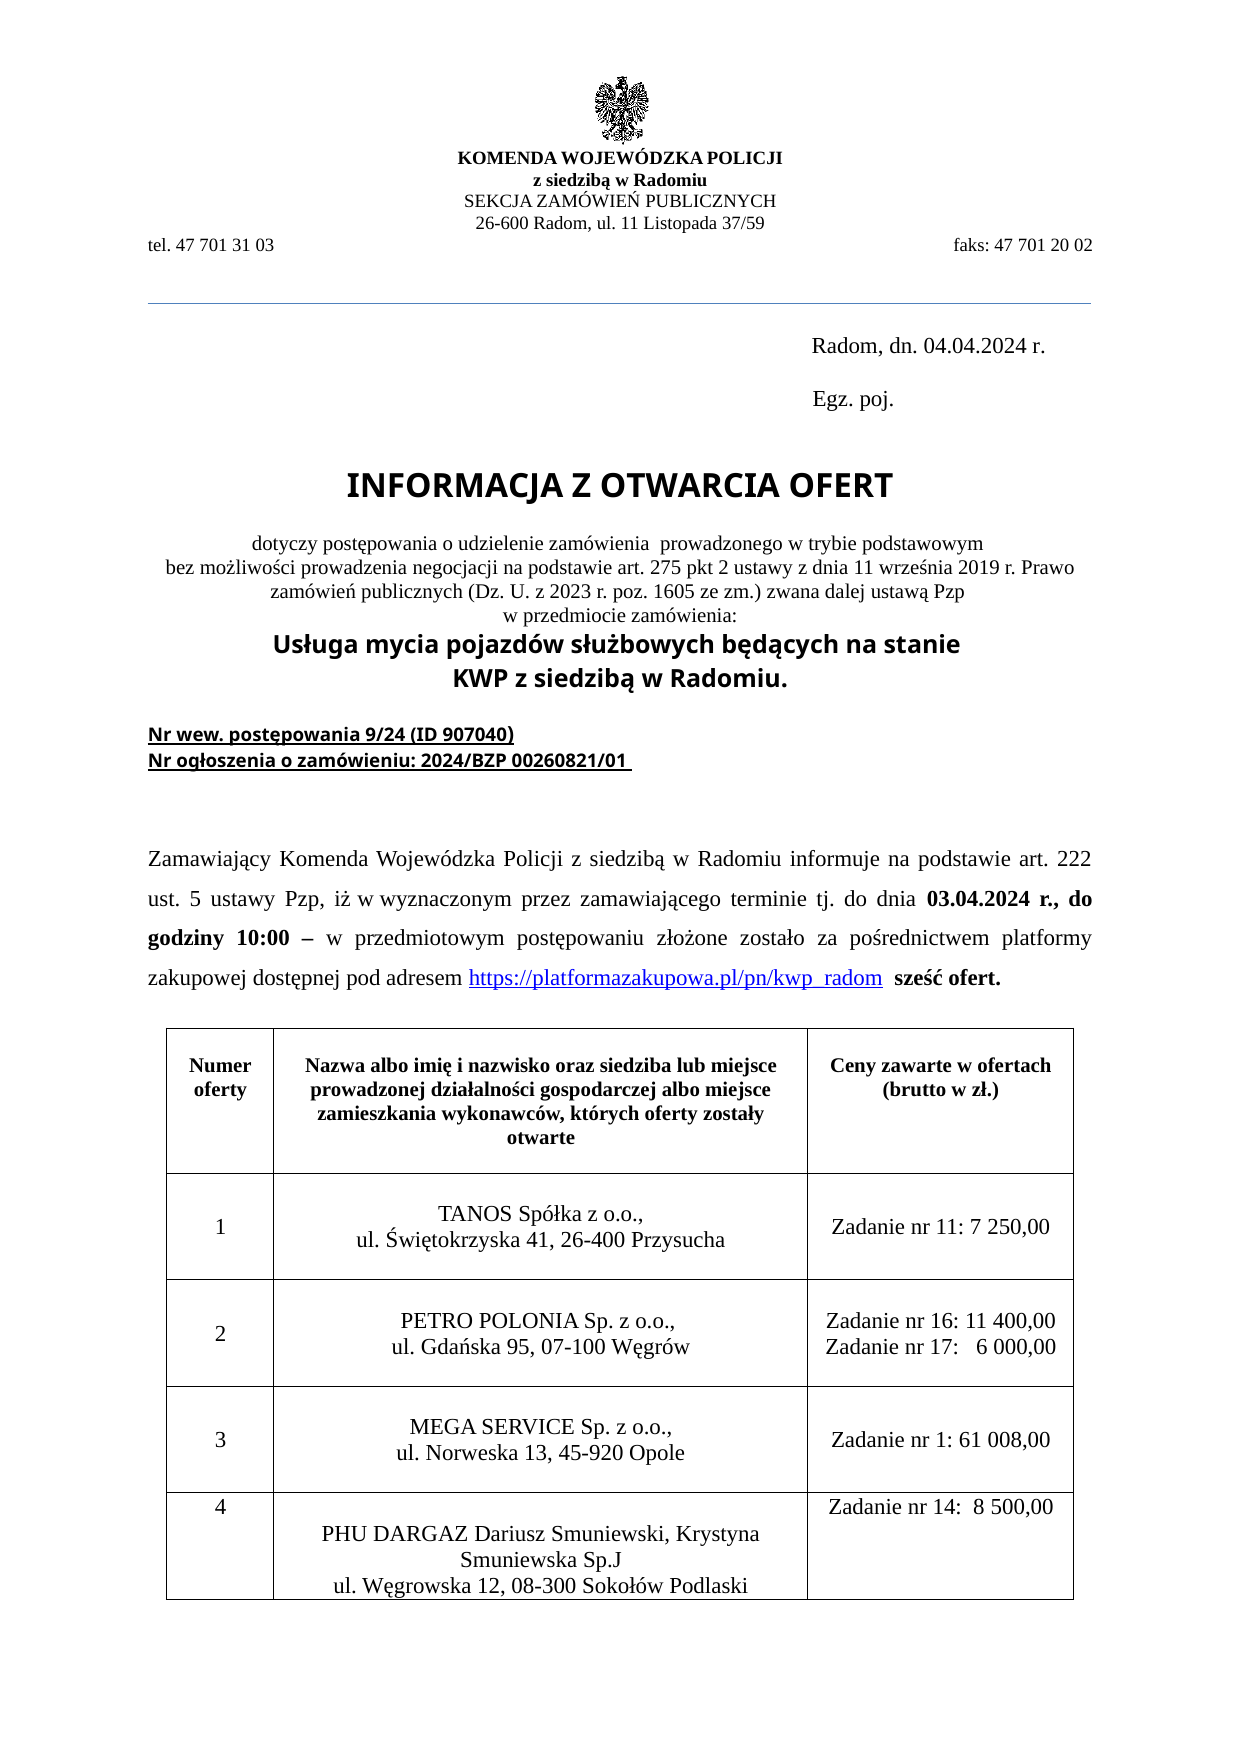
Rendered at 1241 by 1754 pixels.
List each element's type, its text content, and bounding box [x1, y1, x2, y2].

table_cell TANOS Spółka z o.o., ul. Świętokrzyska 41, 26-400 Przysucha [274, 1174, 807, 1279]
table_cell 1 [167, 1174, 273, 1279]
table_header Nazwa albo imię i nazwisko oraz siedziba lub miejsce prowadzonej działalności gospodarczej albo miejsce zamieszkania wykonawców, których oferty zostały otwarte [274, 1029, 807, 1173]
table_cell Zadanie nr 1: 61 008,00 [808, 1387, 1073, 1492]
table_cell Zadanie nr 16: 11 400,00 Zadanie nr 17: 6 000,00 [808, 1280, 1073, 1386]
text Usługa mycia pojazdów służbowych będących na stanie KWP z siedzibą w Radomiu. [148, 627, 1093, 695]
text Nr ogłoszenia o zamówieniu: 2024/BZP 00260821/01 [148, 748, 1093, 773]
picture [589, 73, 651, 148]
table_cell MEGA SERVICE Sp. z o.o., ul. Norweska 13, 45-920 Opole [274, 1387, 807, 1492]
table_cell PETRO POLONIA Sp. z o.o., ul. Gdańska 95, 07-100 Węgrów [274, 1280, 807, 1386]
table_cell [808, 1493, 1073, 1599]
table_header Ceny zawarte w ofertach (brutto w zł.) [808, 1029, 1073, 1173]
text Zamawiający Komenda Wojewódzka Policji z siedzibą w Radomiu informuje na podstawie art. 222 ust. 5 ustawy Pzp, iż w wyznaczonym przez zamawiającego terminie tj. do dnia 03.04.2024 r., do godziny 10:00 – w przedmiotowym postępowaniu złożone zostało za pośrednictwem platformy zakupowej dostępnej pod adresem https://platformazakupowa.pl/pn/kwp_radom sześć ofert. [148, 845, 1093, 990]
table_cell 2 [167, 1280, 273, 1386]
table_cell 4 [167, 1493, 273, 1599]
table_header Numer oferty [167, 1029, 273, 1173]
text Radom, dn. 04.04.2024 r. [738, 332, 1093, 358]
table_cell 3 [167, 1387, 273, 1492]
text Egz. poj. [148, 384, 1093, 411]
text Nr wew. postępowania 9/24 (ID 907040) [148, 719, 1093, 748]
table_cell Zadanie nr 11: 7 250,00 [808, 1174, 1073, 1279]
text dotyczy postępowania o udzielenie zamówienia prowadzonego w trybie podstawowym bez możliwości prowadzenia negocjacji na podstawie art. 275 pkt 2 ustawy z dnia 11 września 2019 r. Prawo zamówień publicznych (Dz. U. z 2023 r. poz. 1605 ze zm.) zwana dalej ustawą Pzp w przedmiocie zamówienia: [148, 531, 1093, 627]
text INFORMACJA Z OTWARCIA OFERT [148, 461, 1093, 507]
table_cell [274, 1493, 807, 1599]
